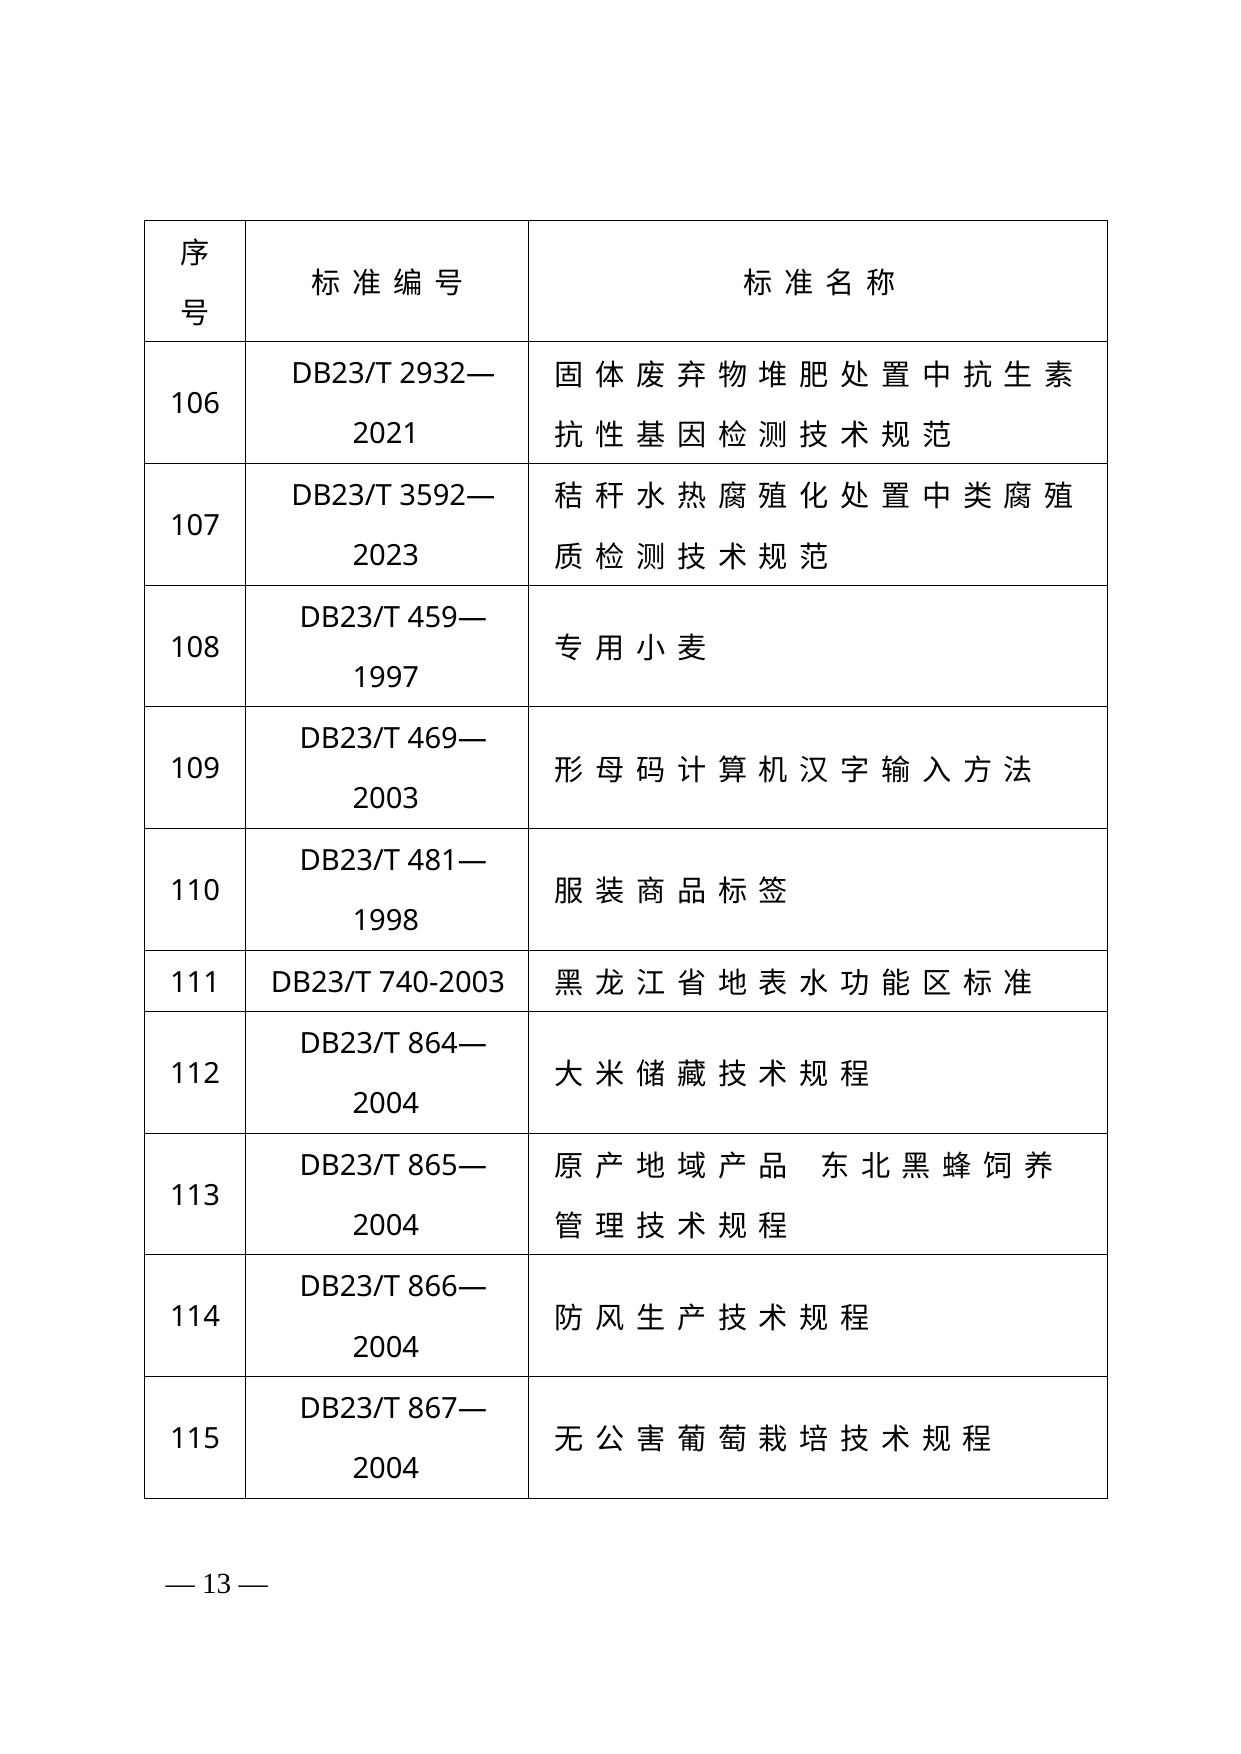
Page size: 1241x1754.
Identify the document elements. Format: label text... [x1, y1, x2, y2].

table_cell 106 [145, 342, 245, 463]
table_cell 109 [145, 707, 245, 828]
table_header 标准编号 [246, 221, 528, 341]
table_cell DB23/T 864—2004 [246, 1012, 528, 1132]
table_cell 大米储藏技术规程 [529, 1012, 1107, 1132]
table_cell 111 [145, 951, 245, 1011]
table_cell 专用小麦 [529, 586, 1107, 706]
table_cell 115 [145, 1377, 245, 1497]
table_cell 无公害葡萄栽培技术规程 [529, 1377, 1107, 1497]
table_cell DB23/T 2932—2021 [246, 342, 528, 463]
table_cell 服装商品标签 [529, 829, 1107, 949]
table_cell DB23/T 3592—2023 [246, 464, 528, 584]
table_cell 108 [145, 586, 245, 706]
table_cell DB23/T 740-2003 [246, 951, 528, 1011]
table_cell 114 [145, 1255, 245, 1376]
table_cell 113 [145, 1134, 245, 1254]
table_cell 防风生产技术规程 [529, 1255, 1107, 1376]
table_cell 原产地域产品 东北黑蜂饲养管理技术规程 [529, 1134, 1107, 1254]
table_cell 秸秆水热腐殖化处置中类腐殖质检测技术规范 [529, 464, 1107, 584]
table_cell 形母码计算机汉字输入方法 [529, 707, 1107, 828]
table_cell 110 [145, 829, 245, 949]
table_cell DB23/T 867—2004 [246, 1377, 528, 1497]
table_header 标准名称 [529, 221, 1107, 341]
table_cell DB23/T 865—2004 [246, 1134, 528, 1254]
table_cell DB23/T 866—2004 [246, 1255, 528, 1376]
table_cell DB23/T 469—2003 [246, 707, 528, 828]
table_cell 黑龙江省地表水功能区标准 [529, 951, 1107, 1011]
table_cell DB23/T 481—1998 [246, 829, 528, 949]
table_cell 107 [145, 464, 245, 584]
table_cell DB23/T 459—1997 [246, 586, 528, 706]
table_cell 固体废弃物堆肥处置中抗生素抗性基因检测技术规范 [529, 342, 1107, 463]
table_header 序号 [145, 221, 245, 341]
table_cell 112 [145, 1012, 245, 1132]
